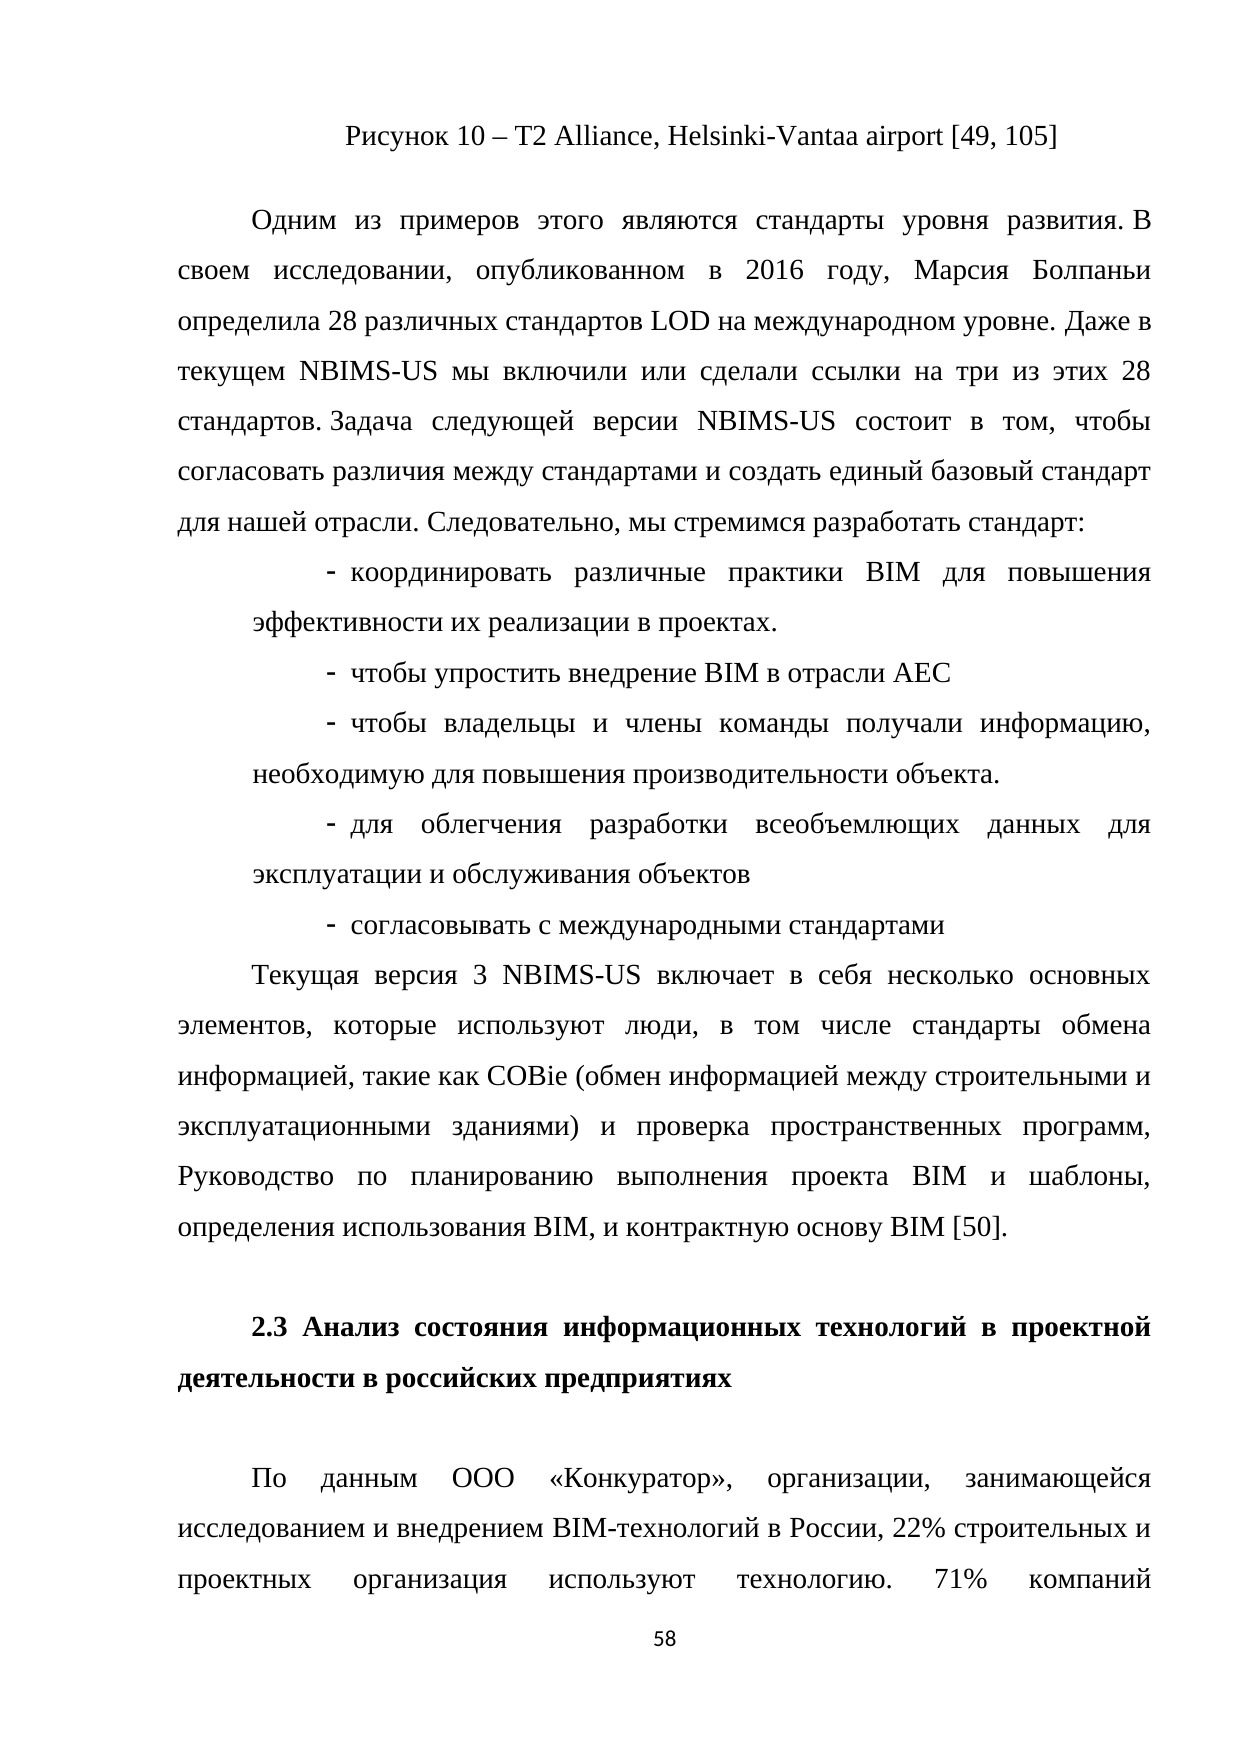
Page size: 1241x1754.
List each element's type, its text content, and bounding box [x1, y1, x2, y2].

text 2.3 Анализ состояния информационных технологий в проектной деятельности в российских предприятиях [177, 1309, 1152, 1393]
list для облегчения разработки всеобъемлющих данных для эксплуатации и обслуживания объектов [252, 806, 1152, 890]
text Рисунок 10 – T2 Alliance, Helsinki-Vantaa airport [49, 105] [177, 118, 1152, 152]
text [177, 1460, 1152, 1594]
text Одним из примеров этого являются стандарты уровня развития. В своем исследовании, опубликованном в 2016 году, Марсия Болпаньи определила 28 различных стандартов LOD на международном уровне. Даже в текущем NBIMS-US мы включили или сделали ссылки на три из этих 28 стандартов. Задача следующей версии NBIMS-US состоит в том, чтобы согласовать различия между стандартами и создать единый базовый стандарт для нашей отрасли. Следовательно, мы стремимся разработать стандарт: [177, 202, 1152, 537]
text Текущая версия 3 NBIMS-US включает в себя несколько основных элементов, которые используют люди, в том числе стандарты обмена информацией, такие как COBie (обмен информацией между строительными и эксплуатационными зданиями) и проверка пространственных программ, Руководство по планированию выполнения проекта BIM и шаблоны, определения использования BIM, и контрактную основу BIM [50]. [177, 957, 1152, 1242]
list согласовывать с международными стандартами [252, 907, 1152, 940]
list координировать различные практики BIM для повышения эффективности их реализации в проектах. [252, 554, 1152, 638]
list чтобы владельцы и члены команды получали информацию, необходимую для повышения производительности объекта. [252, 705, 1152, 789]
list чтобы упростить внедрение BIM в отрасли AEC [252, 655, 1152, 688]
